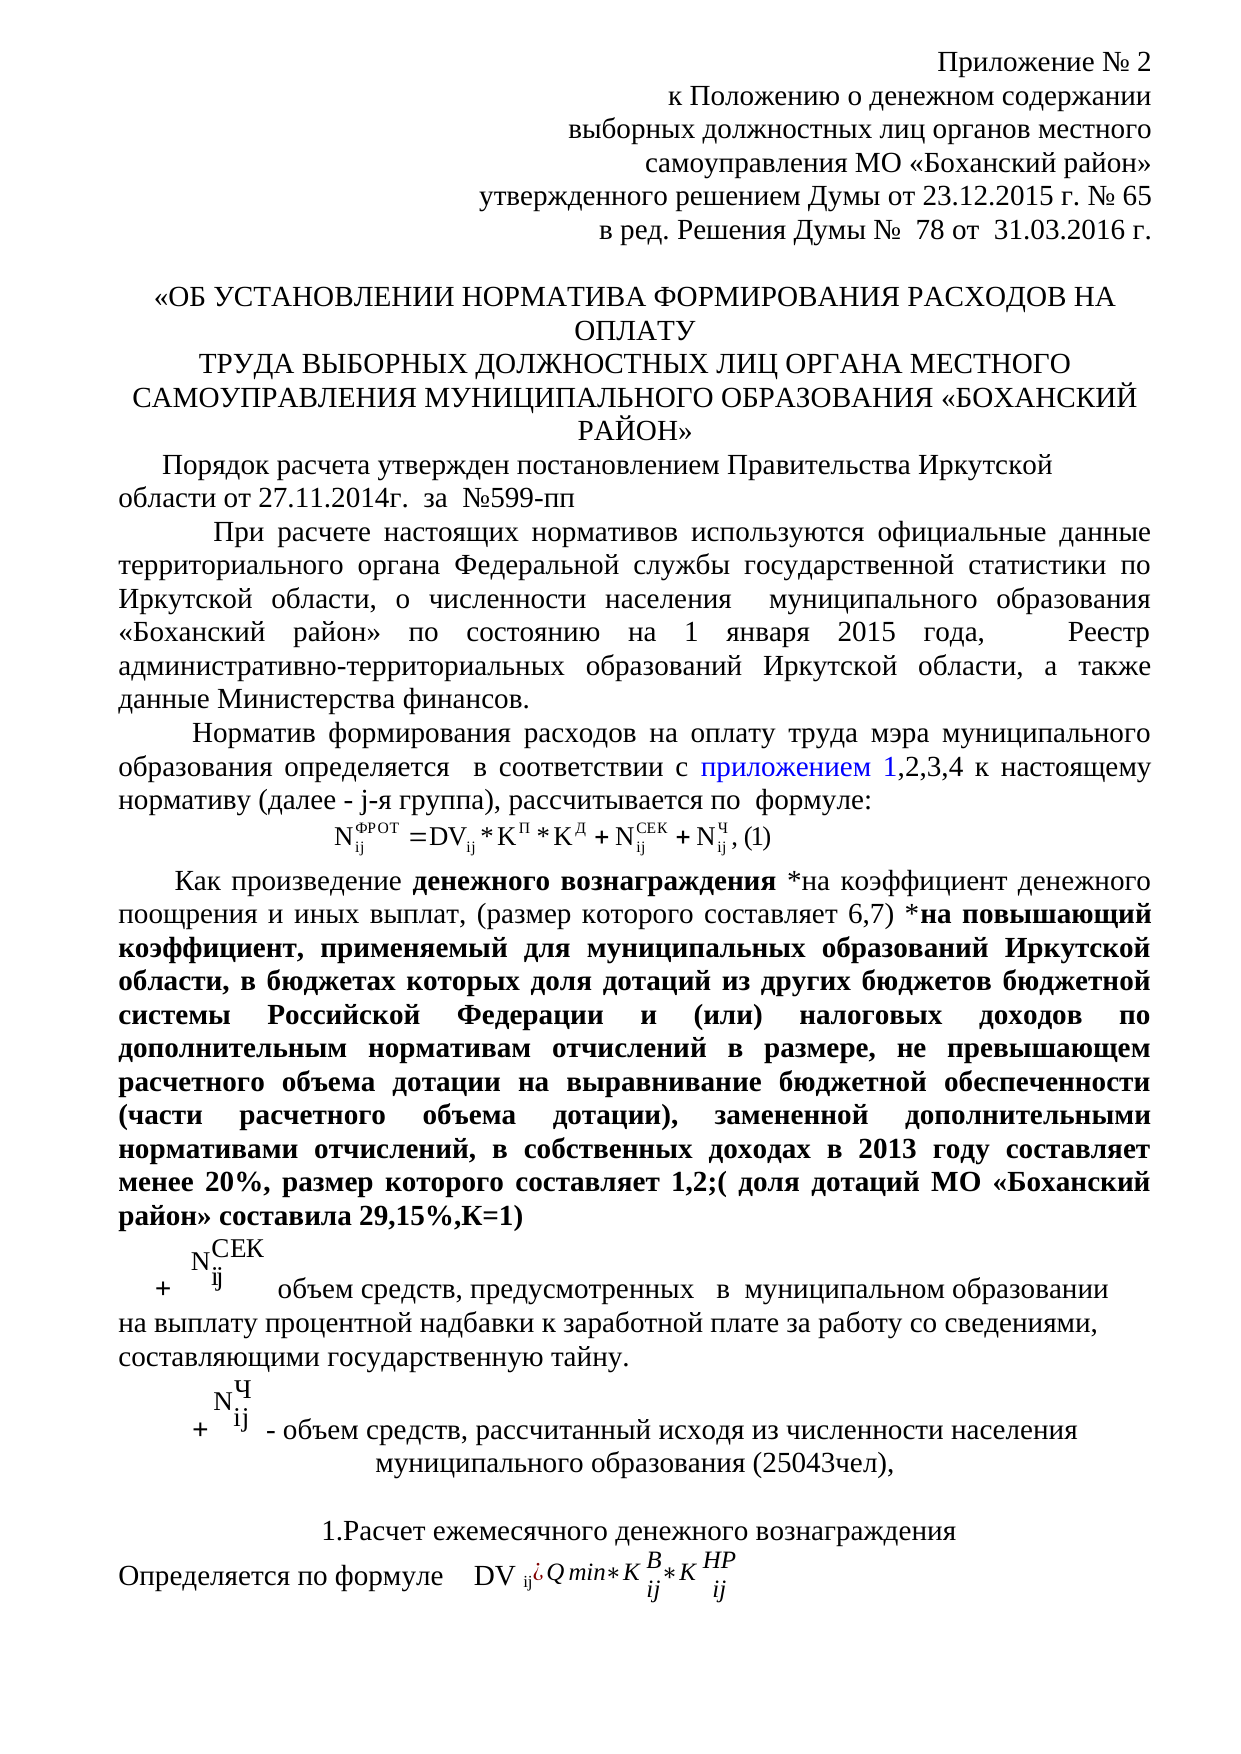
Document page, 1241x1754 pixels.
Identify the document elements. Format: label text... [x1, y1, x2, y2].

text «ОБ УСТАНОВЛЕНИИ НОРМАТИВА ФОРМИРОВАНИЯ РАСХОДОВ НА ОПЛАТУ [118, 279, 1152, 346]
text Определяется по формуле DV ij [118, 1546, 1152, 1604]
text самоуправления МО «Боханский район» [118, 145, 1152, 178]
text утвержденного решением Думы от 23.12.2015 г. № 65 [118, 178, 1152, 212]
text + - объем средств, рассчитанный исходя из численности населения муниципального образования (25043чел), [118, 1372, 1152, 1479]
text ТРУДА ВЫБОРНЫХ ДОЛЖНОСТНЫХ ЛИЦ ОРГАНА МЕСТНОГО САМОУПРАВЛЕНИЯ МУНИЦИПАЛЬНОГО ОБРАЗОВАНИЯ «БОХАНСКИЙ РАЙОН» [118, 346, 1152, 447]
text в ред. Решения Думы № 78 от 31.03.2016 г. [118, 212, 1152, 246]
text выборных должностных лиц органов местного [118, 111, 1152, 145]
text При расчете настоящих нормативов используются официальные данные территориального органа Федеральной службы государственной статистики по Иркутской области, о численности населения муниципального образования «Боханский район» по состоянию на 1 января 2015 года, Реестр административно-территориальных образований Иркутской области, а также данные Министерства финансов. [118, 514, 1152, 715]
text Норматив формирования расходов на оплату труда мэра муниципального образования определяется в соответствии с приложением 1,2,3,4 к настоящему нормативу (далее - j-я группа), рассчитывается по формуле: [118, 715, 1152, 816]
text Порядок расчета утвержден постановлением Правительства Иркутской области от 27.11.2014г. за №599-пп [118, 447, 1152, 514]
text 1.Расчет ежемесячного денежного вознаграждения [118, 1513, 1152, 1546]
text Как произведение денежного вознаграждения *на коэффициент денежного поощрения и иных выплат, (размер которого составляет 6,7) *на повышающий коэффициент, применяемый для муниципальных образований Иркутской области, в бюджетах которых доля дотаций из других бюджетов бюджетной системы Российской Федерации и (или) налоговых доходов по дополнительным нормативам отчислений в размере, не превышающем расчетного объема дотации на выравнивание бюджетной обеспеченности (части расчетного объема дотации), замененной дополнительными нормативами отчислений, в собственных доходах в 2013 году составляет менее 20%, размер которого составляет 1,2;( доля дотаций МО «Боханский район» составила 29,15%,К=1) [118, 863, 1152, 1232]
text Приложение № 2 [118, 44, 1152, 78]
text к Положению о денежном содержании [118, 78, 1152, 111]
text + объем средств, предусмотренных в муниципальном образовании на выплату процентной надбавки к заработной плате за работу со сведениями, составляющими государственную тайну. [118, 1232, 1152, 1372]
